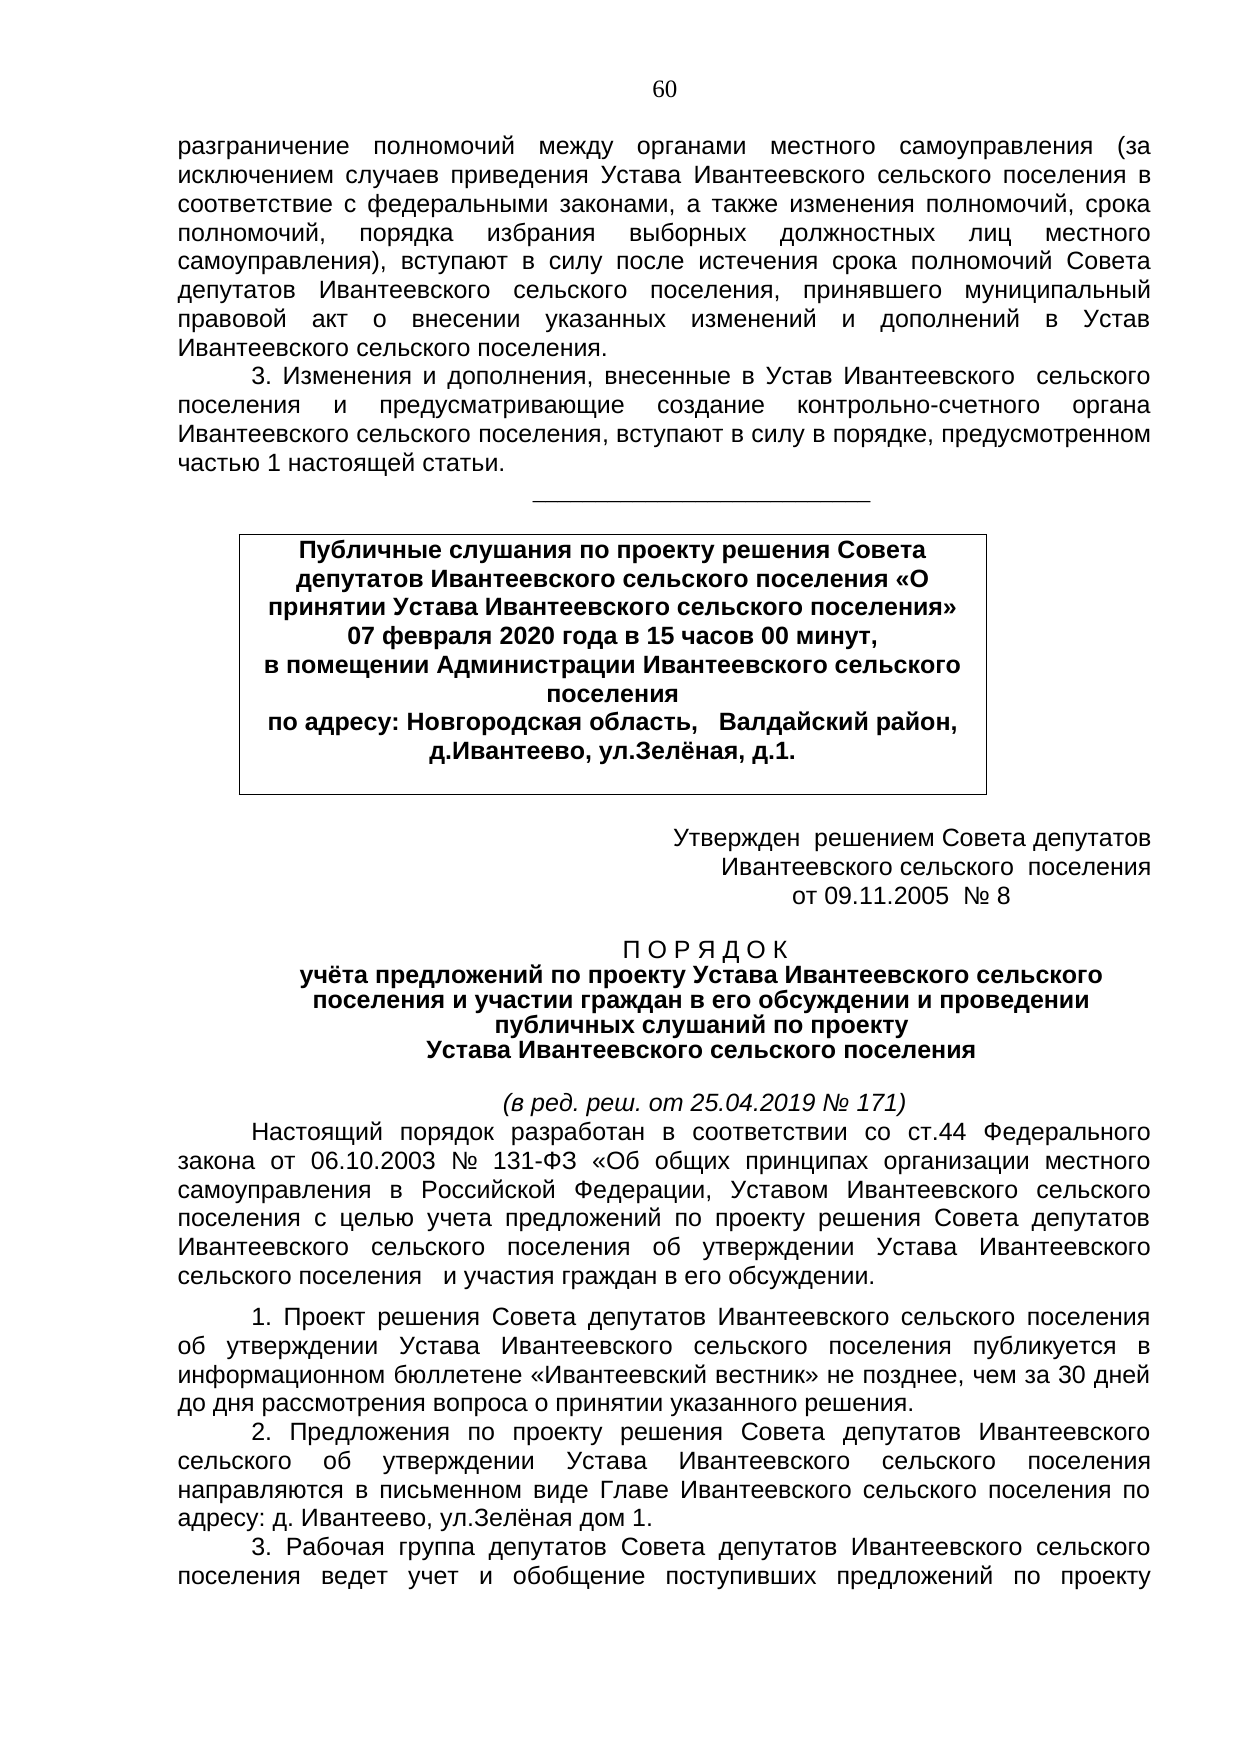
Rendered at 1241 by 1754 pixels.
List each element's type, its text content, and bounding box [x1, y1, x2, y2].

text Настоящий порядок разработан в соответствии со ст.44 Федерального закона от 06.10.2003 № 131-ФЗ «Об общих принципах организации местного самоуправления в Российской Федерации, Уставом Ивантеевского сельского поселения с целью учета предложений по проекту решения Совета депутатов Ивантеевского сельского поселения об утверждении Устава Ивантеевского сельского поселения и участия граждан в его обсуждении. [177, 1117, 1152, 1289]
table_header Публичные слушания по проекту решения Совета депутатов Ивантеевского сельского поселения «О принятии Устава Ивантеевского сельского поселения» 07 февраля 2020 года в 15 часов 00 минут, в помещении Администрации Ивантеевского сельского поселения по адресу: Новгородская область, Валдайский район, д.Ивантеево, ул.Зелёная, д.1. [240, 535, 986, 793]
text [177, 1532, 1152, 1589]
text ___________________________ [177, 476, 1152, 505]
text (в ред. реш. от 25.04.2019 № 171) [251, 1088, 1152, 1117]
text публичных слушаний по проекту [251, 1013, 1152, 1038]
text Ивантеевского сельского поселения [251, 852, 1152, 881]
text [177, 131, 1152, 361]
text Утвержден решением Совета депутатов [177, 823, 1152, 852]
text учёта предложений по проекту Устава Ивантеевского сельского поселения и участии граждан в его обсуждении и проведении [251, 963, 1152, 1013]
title от 09.11.2005 № 8 [177, 881, 1152, 909]
text 2. Предложения по проекту решения Совета депутатов Ивантеевского сельского об утверждении Устава Ивантеевского сельского поселения направляются в письменном виде Главе Ивантеевского сельского поселения по адресу: д. Ивантеево, ул.Зелёная дом 1. [177, 1417, 1152, 1532]
text 3. Изменения и дополнения, внесенные в Устав Ивантеевского сельского поселения и предусматривающие создание контрольно-счетного органа Ивантеевского сельского поселения, вступают в силу в порядке, предусмотренном частью 1 настоящей статьи. [177, 361, 1152, 476]
subtitle П О Р Я Д О К [251, 938, 1152, 963]
text 1. Проект решения Совета депутатов Ивантеевского сельского поселения об утверждении Устава Ивантеевского сельского поселения публикуется в информационном бюллетене «Ивантеевский вестник» не позднее, чем за 30 дней до дня рассмотрения вопроса о принятии указанного решения. [177, 1302, 1152, 1417]
text Устава Ивантеевского сельского поселения [251, 1038, 1152, 1063]
